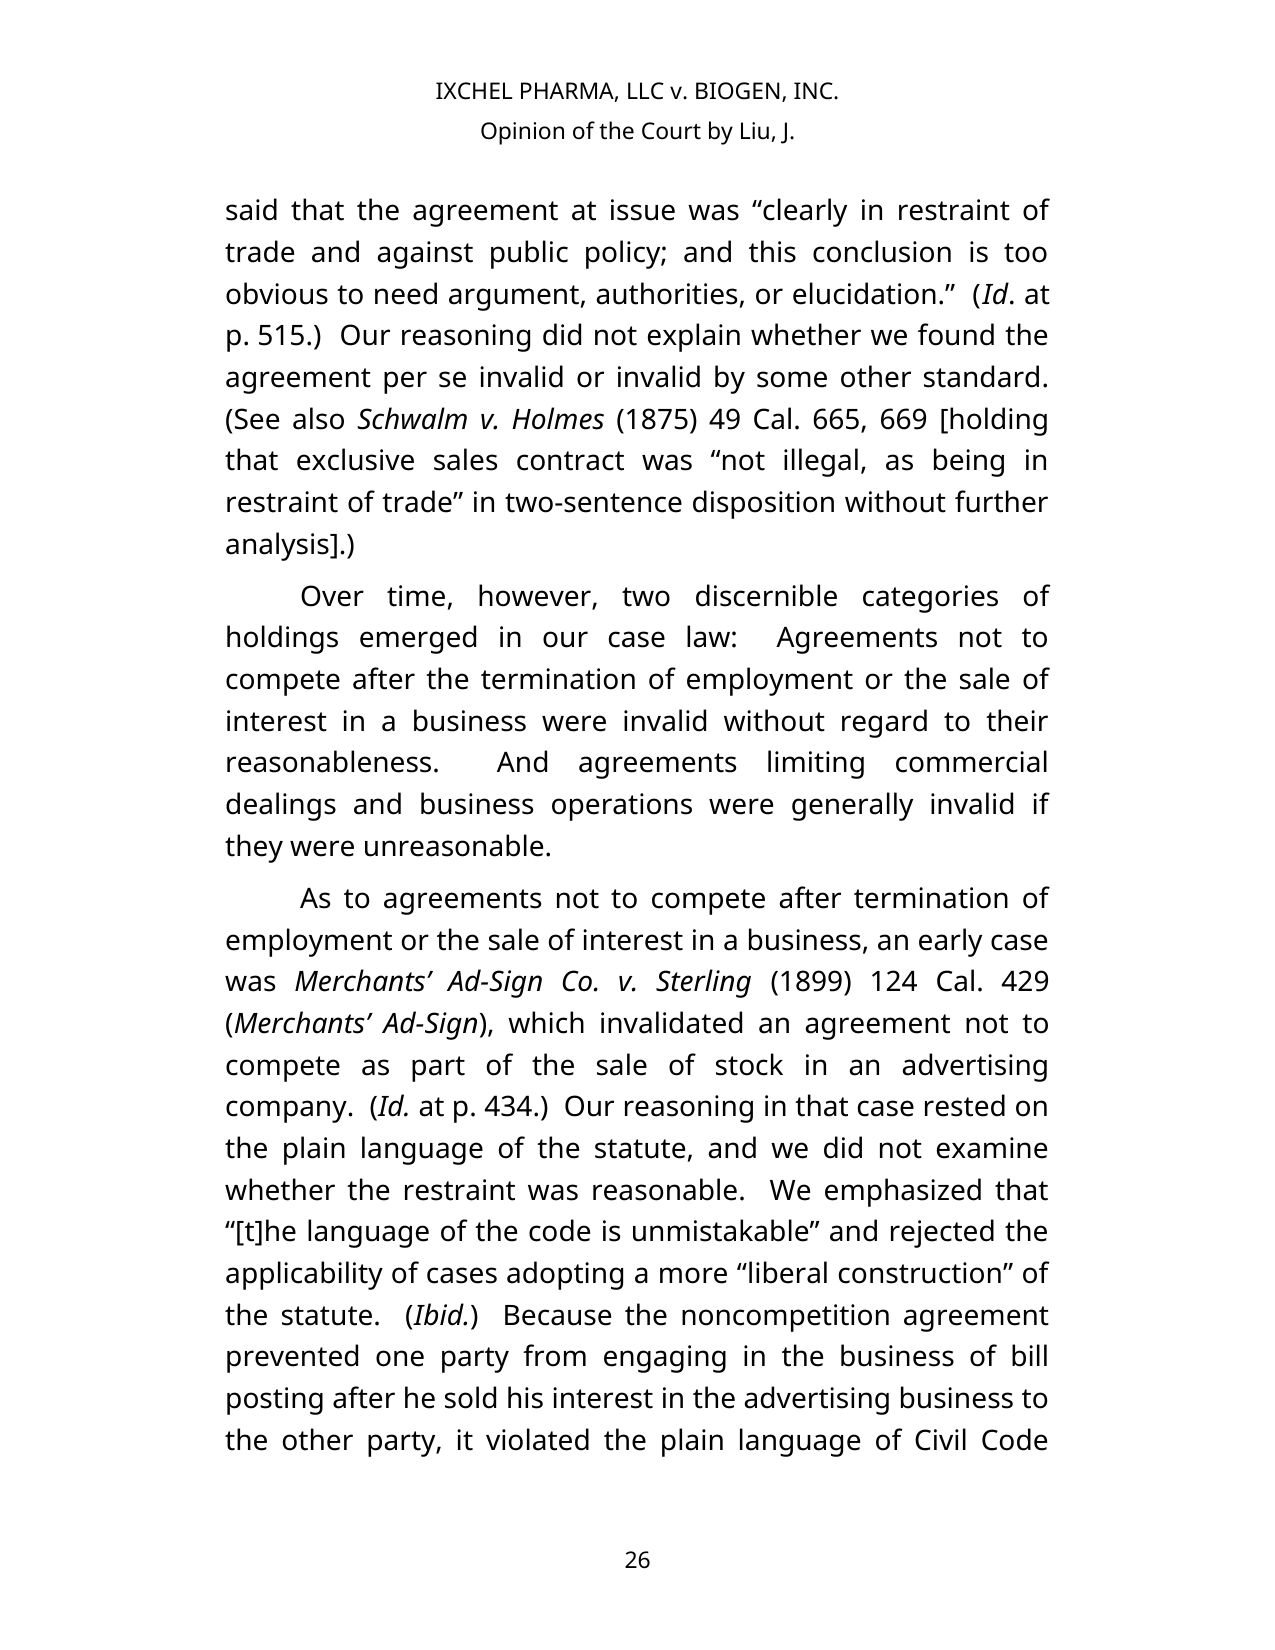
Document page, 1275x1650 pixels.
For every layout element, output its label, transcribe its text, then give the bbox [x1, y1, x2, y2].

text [225, 187, 1050, 562]
text Over time, however, two discernible categories of holdings emerged in our case law: Agreements not to compete after the termination of employment or the sale of interest in a business were invalid without regard to their reasonableness. And agreements limiting commercial dealings and business operations were generally invalid if they were unreasonable. [225, 573, 1050, 864]
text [225, 875, 1050, 1458]
